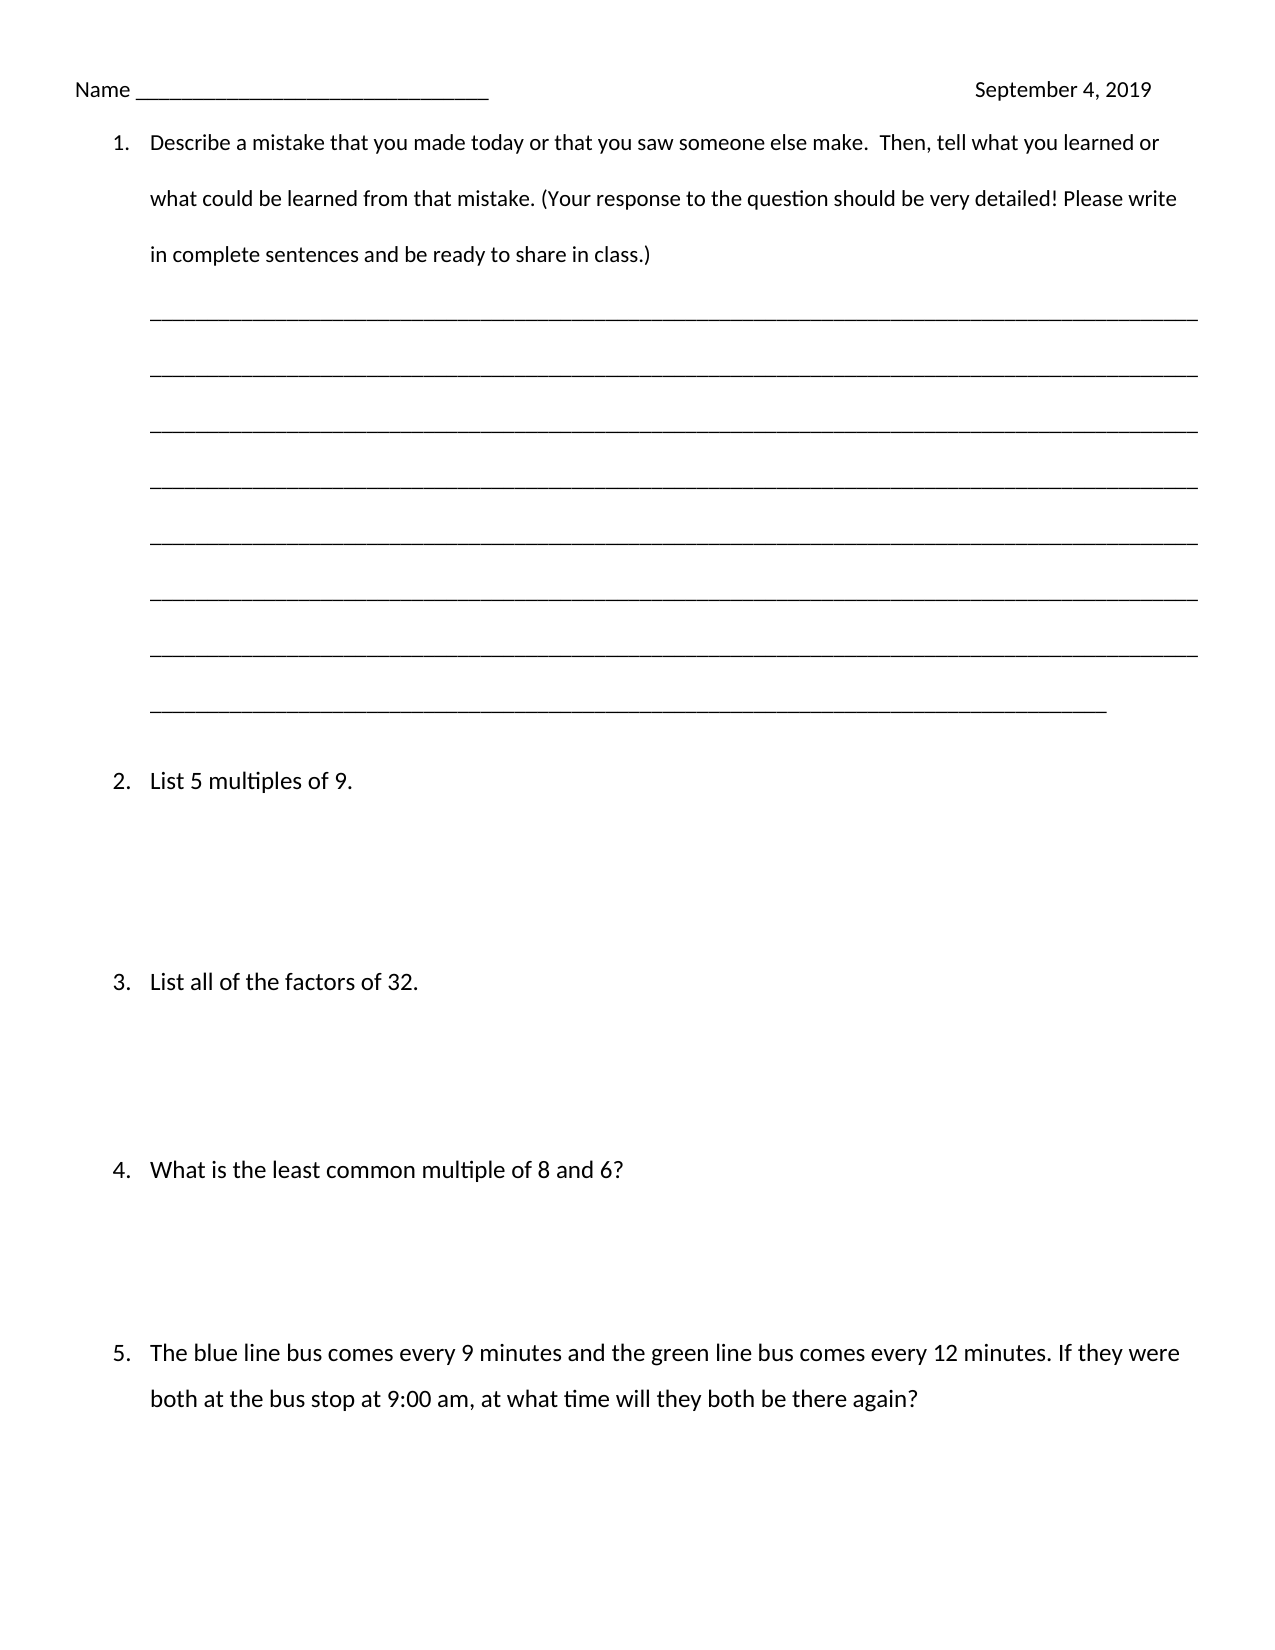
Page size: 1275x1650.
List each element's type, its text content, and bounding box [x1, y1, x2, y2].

list The blue line bus comes every 9 minutes and the green line bus comes every 12 minutes. If they were both at the bus stop at 9:00 am, at what time will they both be there again? [112, 1337, 1200, 1413]
list List 5 multiples of 9. [112, 765, 1200, 796]
text Name _______________________________ September 4, 2019 [75, 75, 1200, 103]
list Describe a mistake that you made today or that you saw someone else make. Then, tell what you learned or what could be learned from that mistake. (Your response to the question should be very detailed! Please write in complete sentences and be ready to share in class.) ________________________________________________________________________________________________________________________________________________________________________________________________________________________________________________________________________________________________________________________________________________________________________________________________________________________________________________________________________________________________________________________________________________________________________________________________________________________________________________________________________________________________________________________________________________________ [112, 128, 1200, 716]
list What is the least common multiple of 8 and 6? [112, 1154, 1200, 1184]
list List all of the factors of 32. [112, 966, 1200, 997]
